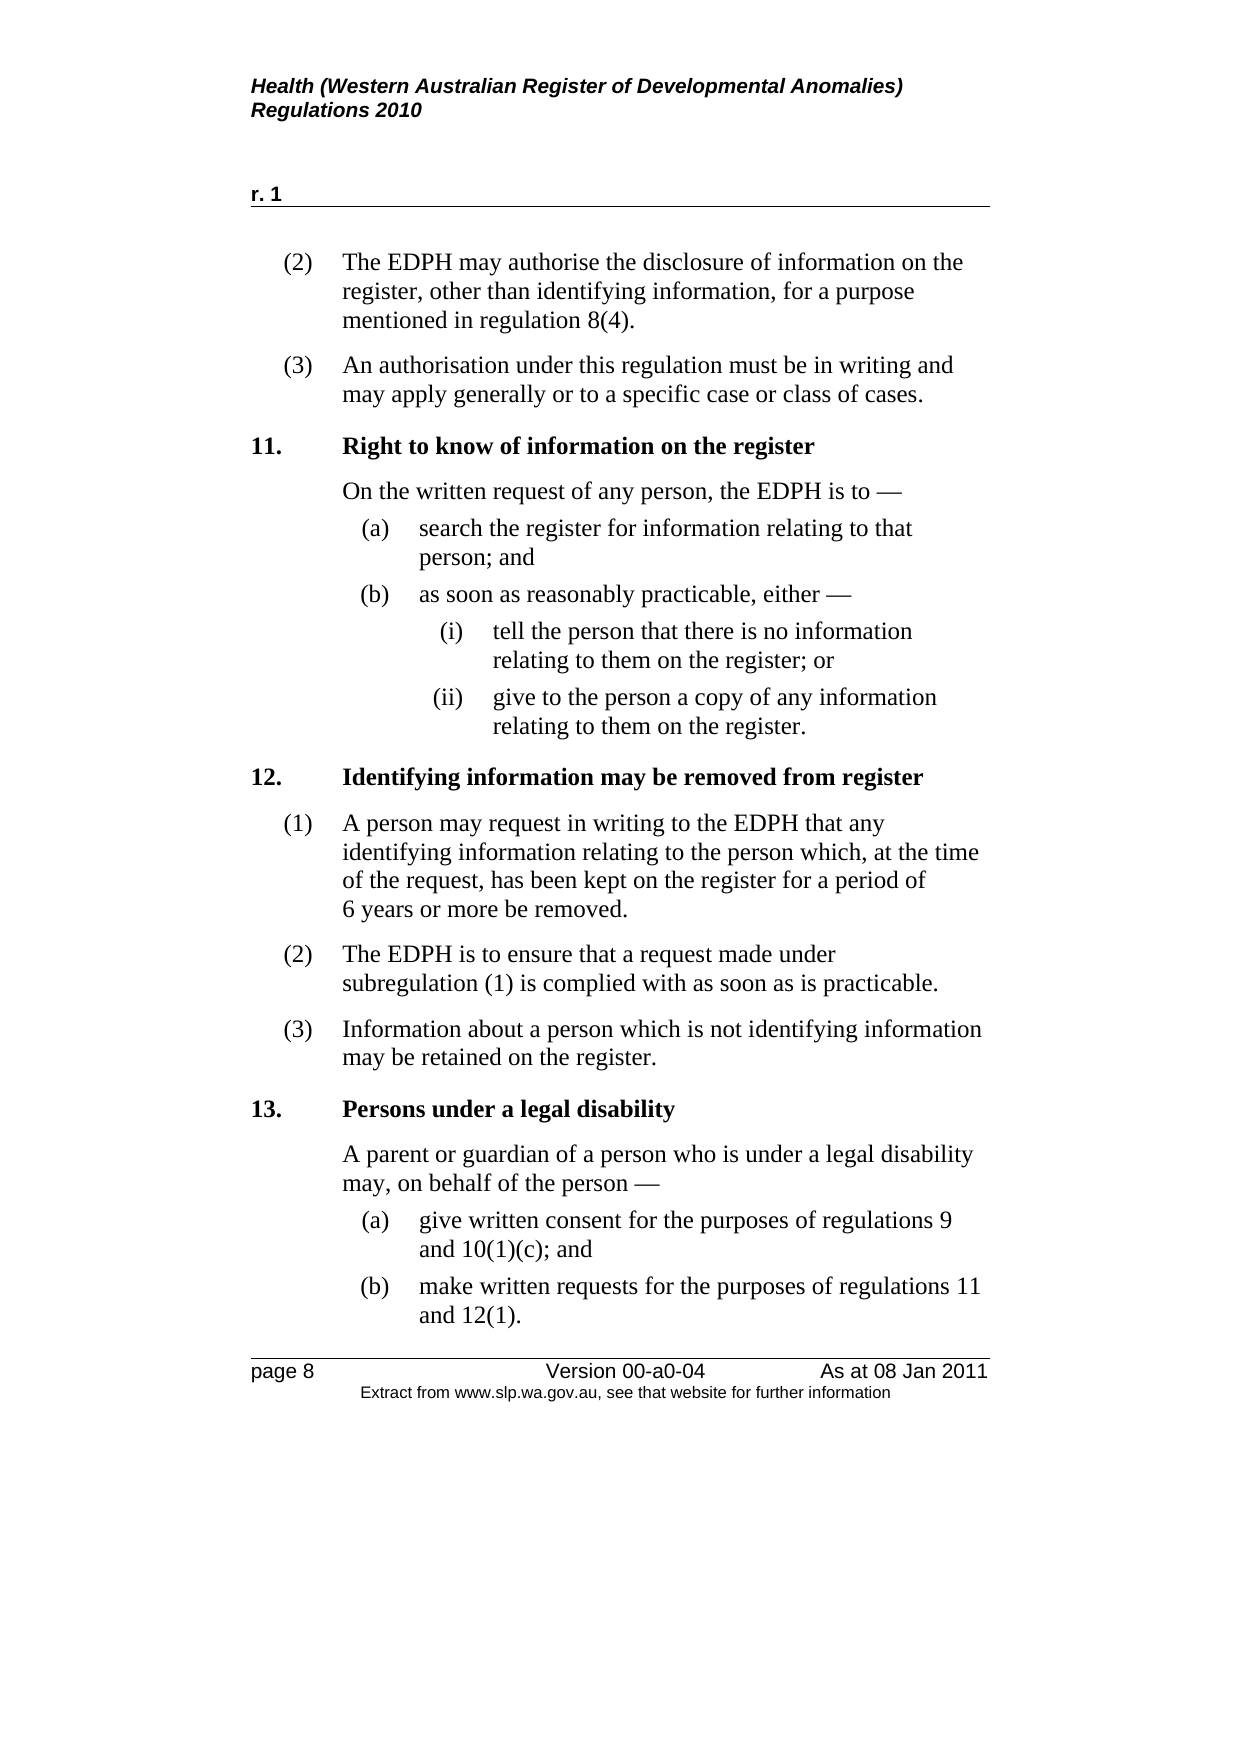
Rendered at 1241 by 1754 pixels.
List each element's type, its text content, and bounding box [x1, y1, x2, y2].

text On the written request of any person, the EDPH is to — [251, 476, 990, 505]
text (3) An authorisation under this regulation must be in writing and may apply generally or to a specific case or class of cases. [251, 350, 990, 408]
text (a) give written consent for the purposes of regulations 9 and 10(1)(c); and [251, 1205, 990, 1263]
text A parent or guardian of a person who is under a legal disability may, on behalf of the person — [251, 1139, 990, 1197]
text (b) as soon as reasonably practicable, either — [251, 579, 990, 608]
text (a) search the register for information relating to that person; and [251, 513, 990, 571]
subtitle 12. Identifying information may be removed from register [251, 762, 990, 791]
text (b) make written requests for the purposes of regulations 11 and 12(1). [251, 1271, 990, 1329]
text (2) The EDPH may authorise the disclosure of information on the register, other than identifying information, for a purpose mentioned in regulation 8(4). [251, 247, 990, 334]
subtitle 13. Persons under a legal disability [251, 1094, 990, 1123]
text (ii) give to the person a copy of any information relating to them on the register. [251, 682, 990, 739]
text (i) tell the person that there is no information relating to them on the register; or [251, 616, 990, 674]
text (1) A person may request in writing to the EDPH that any identifying information relating to the person which, at the time of the request, has been kept on the register for a period of 6 years or more be removed. [251, 808, 990, 923]
text (3) Information about a person which is not identifying information may be retained on the register. [251, 1014, 990, 1071]
subtitle 11. Right to know of information on the register [251, 431, 990, 459]
text (2) The EDPH is to ensure that a request made under subregulation (1) is complied with as soon as is practicable. [251, 939, 990, 997]
